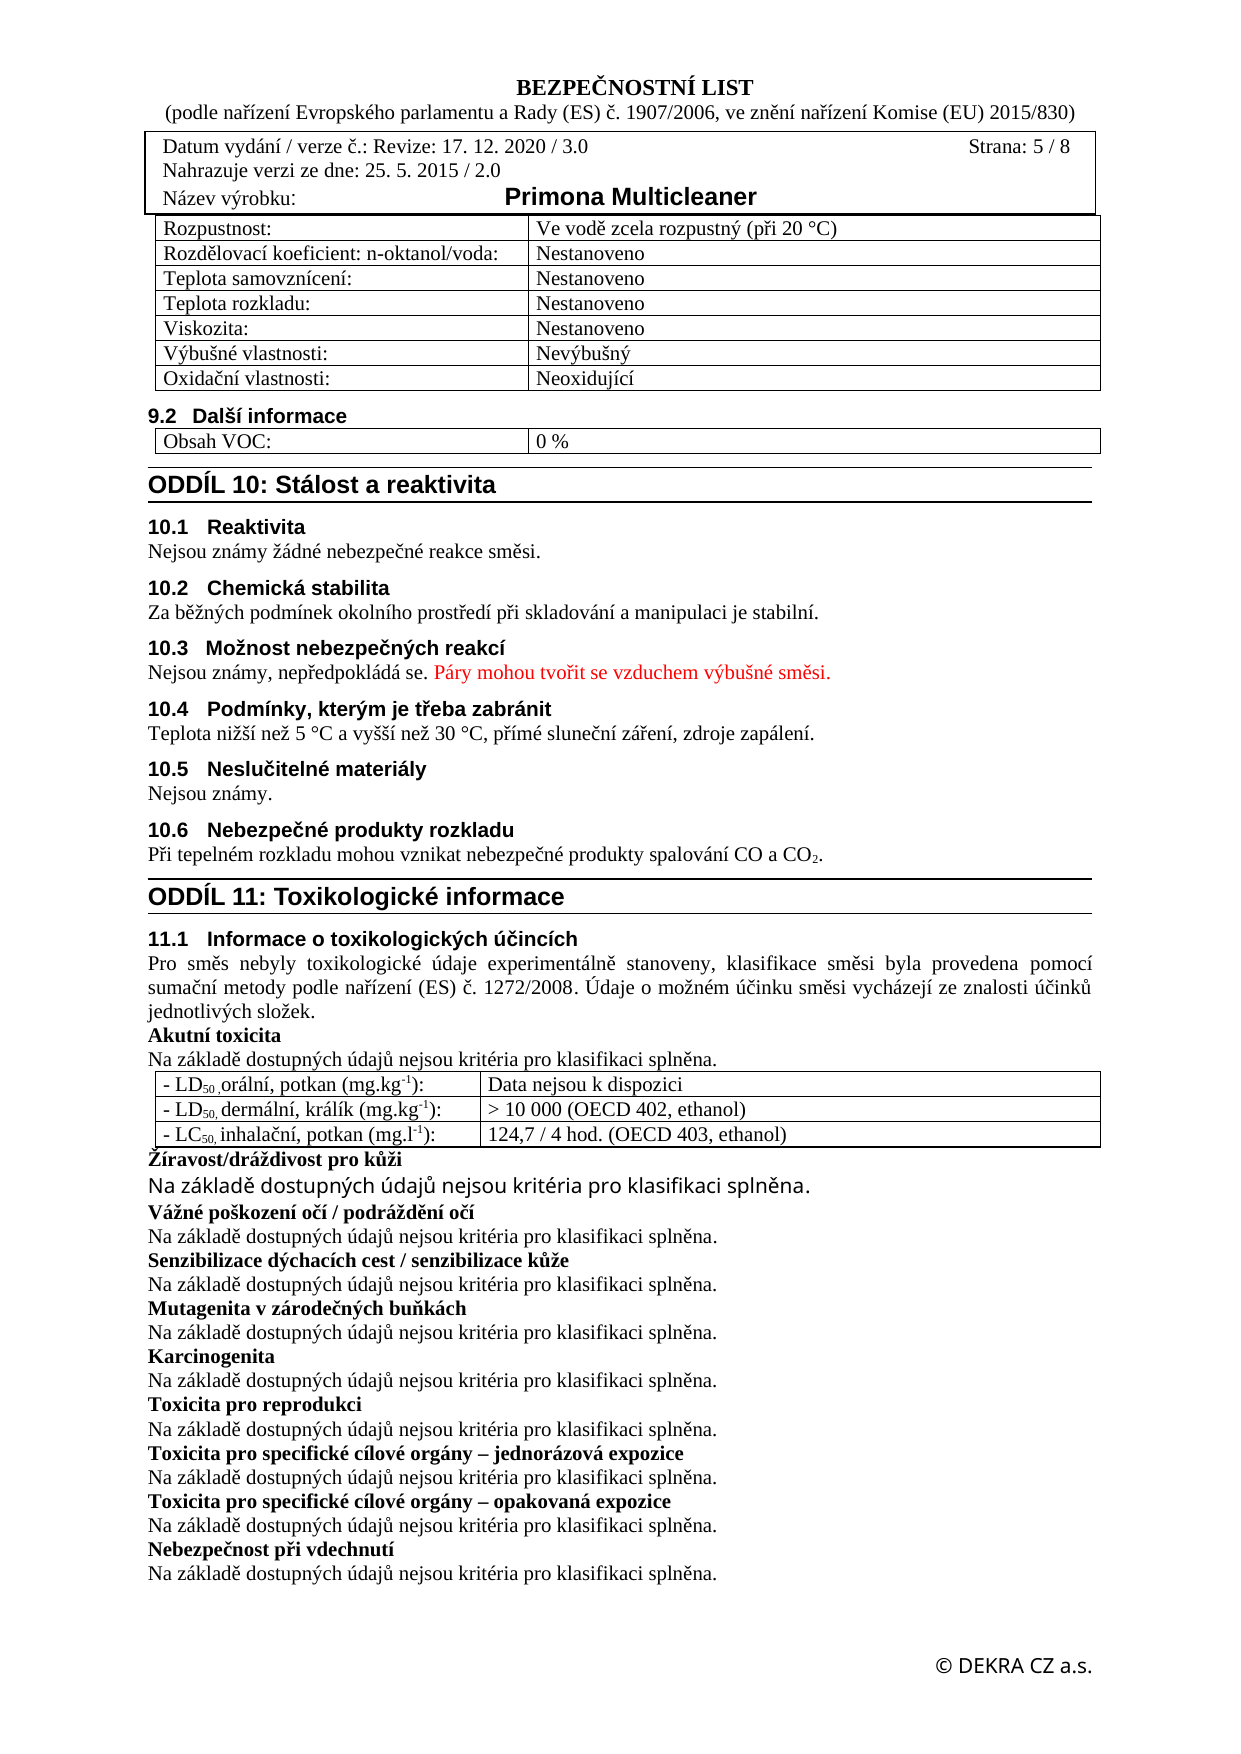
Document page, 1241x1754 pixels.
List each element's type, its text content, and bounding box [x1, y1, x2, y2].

subtitle 10.1 Reaktivita [148, 515, 1092, 539]
text Mutagenita v zárodečných buňkách [148, 1296, 1092, 1320]
text Na základě dostupných údajů nejsou kritéria pro klasifikaci splněna. [148, 1320, 1092, 1344]
text 10.4 Podmínky, kterým je třeba zabránit [148, 697, 1092, 721]
subtitle ODDÍL 10: Stálost a reaktivita [148, 468, 1092, 501]
text Na základě dostupných údajů nejsou kritéria pro klasifikaci splněna. [148, 1368, 1092, 1392]
subtitle Akutní toxicita [148, 1023, 1092, 1047]
table_cell - LD50, dermální, králík (mg.kg-1): [156, 1097, 480, 1121]
table_cell Ve vodě zcela rozpustný (při 20 °C) [529, 216, 1100, 240]
text Nejsou známy. [148, 781, 1092, 805]
text Na základě dostupných údajů nejsou kritéria pro klasifikaci splněna. [148, 1561, 1092, 1585]
text Na základě dostupných údajů nejsou kritéria pro klasifikaci splněna. [148, 1513, 1092, 1537]
table_cell 124,7 / 4 hod. (OECD 403, ethanol) [481, 1122, 1100, 1146]
table_cell Nestanoveno [529, 316, 1100, 340]
text 10.6 Nebezpečné produkty rozkladu [148, 818, 1092, 842]
table_header 0 % [529, 429, 1100, 453]
table_header Data nejsou k dispozici [481, 1072, 1100, 1096]
text Vážné poškození očí / podráždění očí [148, 1200, 1092, 1224]
text Na základě dostupných údajů nejsou kritéria pro klasifikaci splněna. [148, 1272, 1092, 1296]
table_cell Nestanoveno [529, 266, 1100, 290]
table_cell Rozdělovací koeficient: n-oktanol/voda: [156, 241, 528, 265]
table_cell Neoxidující [529, 366, 1100, 390]
table_cell - LC50, inhalační, potkan (mg.l-1): [156, 1122, 480, 1146]
text Na základě dostupných údajů nejsou kritéria pro klasifikaci splněna. [148, 1171, 1092, 1200]
text Nejsou známy žádné nebezpečné reakce směsi. [148, 539, 1092, 563]
text Toxicita pro reprodukci [148, 1392, 1092, 1416]
text Senzibilizace dýchacích cest / senzibilizace kůže [148, 1248, 1092, 1272]
table_cell > 10 000 (OECD 402, ethanol) [481, 1097, 1100, 1121]
table_cell Viskozita: [156, 316, 528, 340]
text Karcinogenita [148, 1344, 1092, 1368]
text Na základě dostupných údajů nejsou kritéria pro klasifikaci splněna. [148, 1224, 1092, 1248]
text Na základě dostupných údajů nejsou kritéria pro klasifikaci splněna. [148, 1464, 1092, 1489]
subtitle 11.1 Informace o toxikologických účincích [148, 927, 1092, 951]
text 9.2 Další informace [148, 404, 1092, 428]
text Nejsou známy, nepředpokládá se. Páry mohou tvořit se vzduchem výbušné směsi. [148, 660, 1092, 684]
table_cell Nestanoveno [529, 291, 1100, 315]
table_cell Teplota rozkladu: [156, 291, 528, 315]
table_header - LD50 ,orální, potkan (mg.kg-1): [156, 1072, 480, 1096]
text Toxicita pro specifické cílové orgány – jednorázová expozice [148, 1441, 1092, 1464]
subtitle 10.3 Možnost nebezpečných reakcí [148, 636, 1092, 660]
table_cell Oxidační vlastnosti: [156, 366, 528, 390]
text 10.5 Neslučitelné materiály [148, 757, 1092, 781]
text Toxicita pro specifické cílové orgány – opakovaná expozice [148, 1489, 1092, 1513]
text Teplota nižší než 5 °C a vyšší než 30 °C, přímé sluneční záření, zdroje zapálení. [148, 721, 1092, 745]
text Na základě dostupných údajů nejsou kritéria pro klasifikaci splněna. [148, 1416, 1092, 1441]
subtitle Pro směs nebyly toxikologické údaje experimentálně stanoveny, klasifikace směsi byla provedena pomocí sumační metody podle nařízení (ES) č. 1272/2008. Údaje o možném účinku směsi vycházejí ze znalosti účinků jednotlivých složek. [148, 951, 1092, 1023]
table_cell Výbušné vlastnosti: [156, 341, 528, 365]
table_cell Nestanoveno [529, 241, 1100, 265]
subtitle 10.2 Chemická stabilita [148, 576, 1092, 599]
subtitle ODDÍL 11: Toxikologické informace [148, 880, 1092, 913]
text Nebezpečnost při vdechnutí [148, 1537, 1092, 1561]
text Při tepelném rozkladu mohou vznikat nebezpečné produkty spalování CO a CO2. [148, 842, 1092, 866]
text Za běžných podmínek okolního prostředí při skladování a manipulaci je stabilní. [148, 599, 1092, 624]
table_cell Teplota samovznícení: [156, 266, 528, 290]
table_cell Rozpustnost: [156, 216, 528, 240]
text Na základě dostupných údajů nejsou kritéria pro klasifikaci splněna. [148, 1047, 1092, 1071]
text Žíravost/dráždivost pro kůži [148, 1147, 1092, 1171]
table_cell Nevýbušný [529, 341, 1100, 365]
table_header Obsah VOC: [156, 429, 528, 453]
